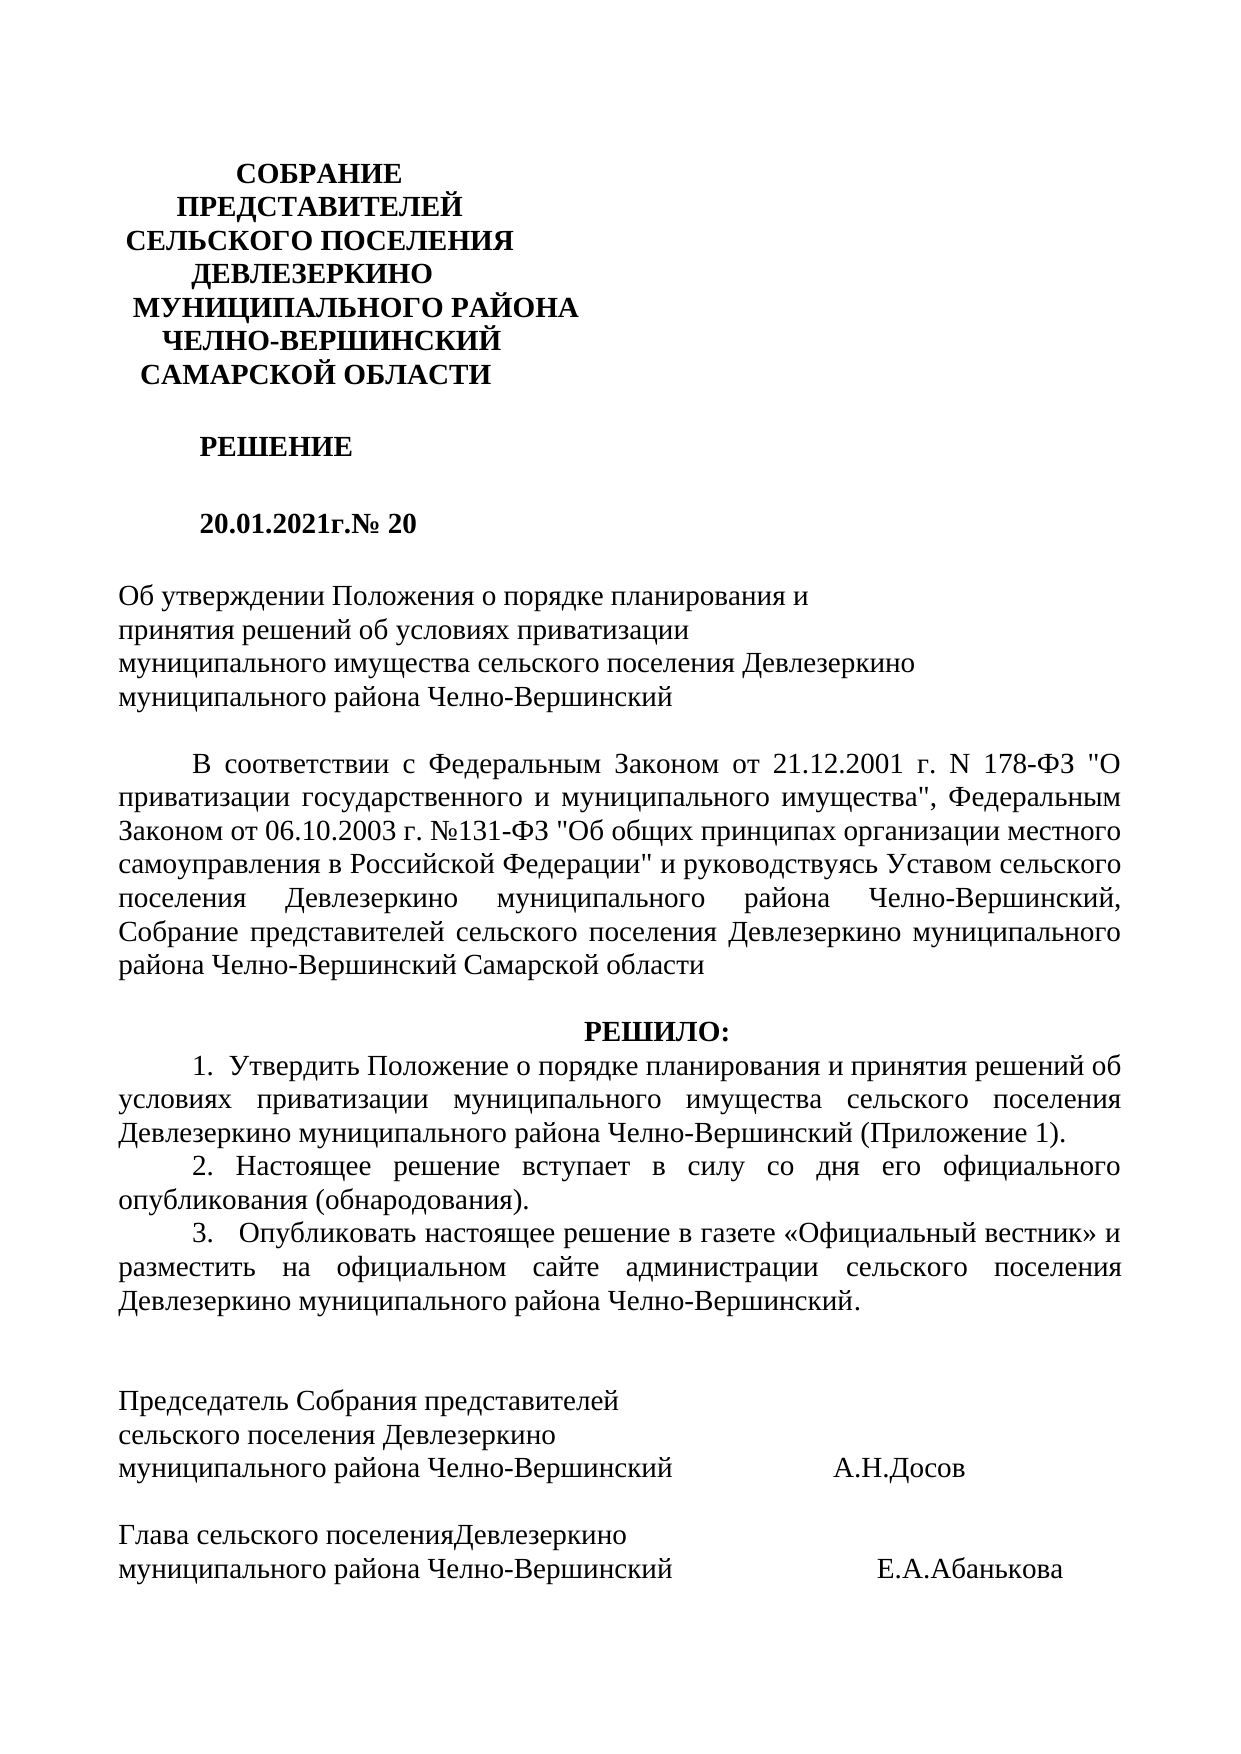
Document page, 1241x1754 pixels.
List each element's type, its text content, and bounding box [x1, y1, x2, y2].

text Об утверждении Положения о порядке планирования и [118, 578, 1122, 612]
text 20.01.2021г.№ 20 [118, 506, 1122, 540]
text ЧЕЛНО-ВЕРШИНСКИЙ [118, 323, 1122, 357]
text РЕШЕНИЕ [118, 429, 1122, 463]
text РЕШИЛО: [118, 1014, 1122, 1048]
text ДЕВЛЕЗЕРКИНО [118, 256, 1122, 290]
text принятия решений об условиях приватизации [118, 612, 1122, 645]
text сельского поселения Девлезеркино [118, 1417, 1122, 1450]
text 1. Утвердить Положение о порядке планирования и принятия решений об условиях приватизации муниципального имущества сельского поселения Девлезеркино муниципального района Челно-Вершинский (Приложение 1). [118, 1048, 1122, 1148]
text СОБРАНИЕ [118, 156, 1122, 189]
text ПРЕДСТАВИТЕЛЕЙ [118, 189, 1122, 223]
text муниципального района Челно-Вершинский Е.А.Абанькова [118, 1551, 1122, 1584]
text В соответствии с Федеральным Законом от 21.12.2001 г. N 178-ФЗ "О приватизации государственного и муниципального имущества", Федеральным Законом от 06.10.2003 г. №131-ФЗ "Об общих принципах организации местного самоуправления в Российской Федерации" и руководствуясь Уставом сельского поселения Девлезеркино муниципального района Челно-Вершинский, Собрание представителей сельского поселения Девлезеркино муниципального района Челно-Вершинский Самарской области [118, 746, 1122, 981]
text САМАРСКОЙ ОБЛАСТИ [118, 357, 1122, 391]
text СЕЛЬСКОГО ПОСЕЛЕНИЯ [118, 223, 1122, 256]
text 2. Настоящее решение вступает в силу со дня его официального опубликования (обнародования). [118, 1148, 1122, 1216]
text Глава сельского поселенияДевлезеркино [118, 1517, 1122, 1551]
text муниципального района Челно-Вершинский А.Н.Досов [118, 1450, 1122, 1484]
text МУНИЦИПАЛЬНОГО РАЙОНА [118, 290, 1122, 323]
text Председатель Собрания представителей [118, 1383, 1122, 1417]
text 3. Опубликовать настоящее решение в газете «Официальный вестник» и разместить на официальном сайте администрации сельского поселения Девлезеркино муниципального района Челно-Вершинский. [118, 1216, 1122, 1316]
text муниципального имущества сельского поселения Девлезеркино муниципального района Челно-Вершинский [118, 645, 1122, 712]
